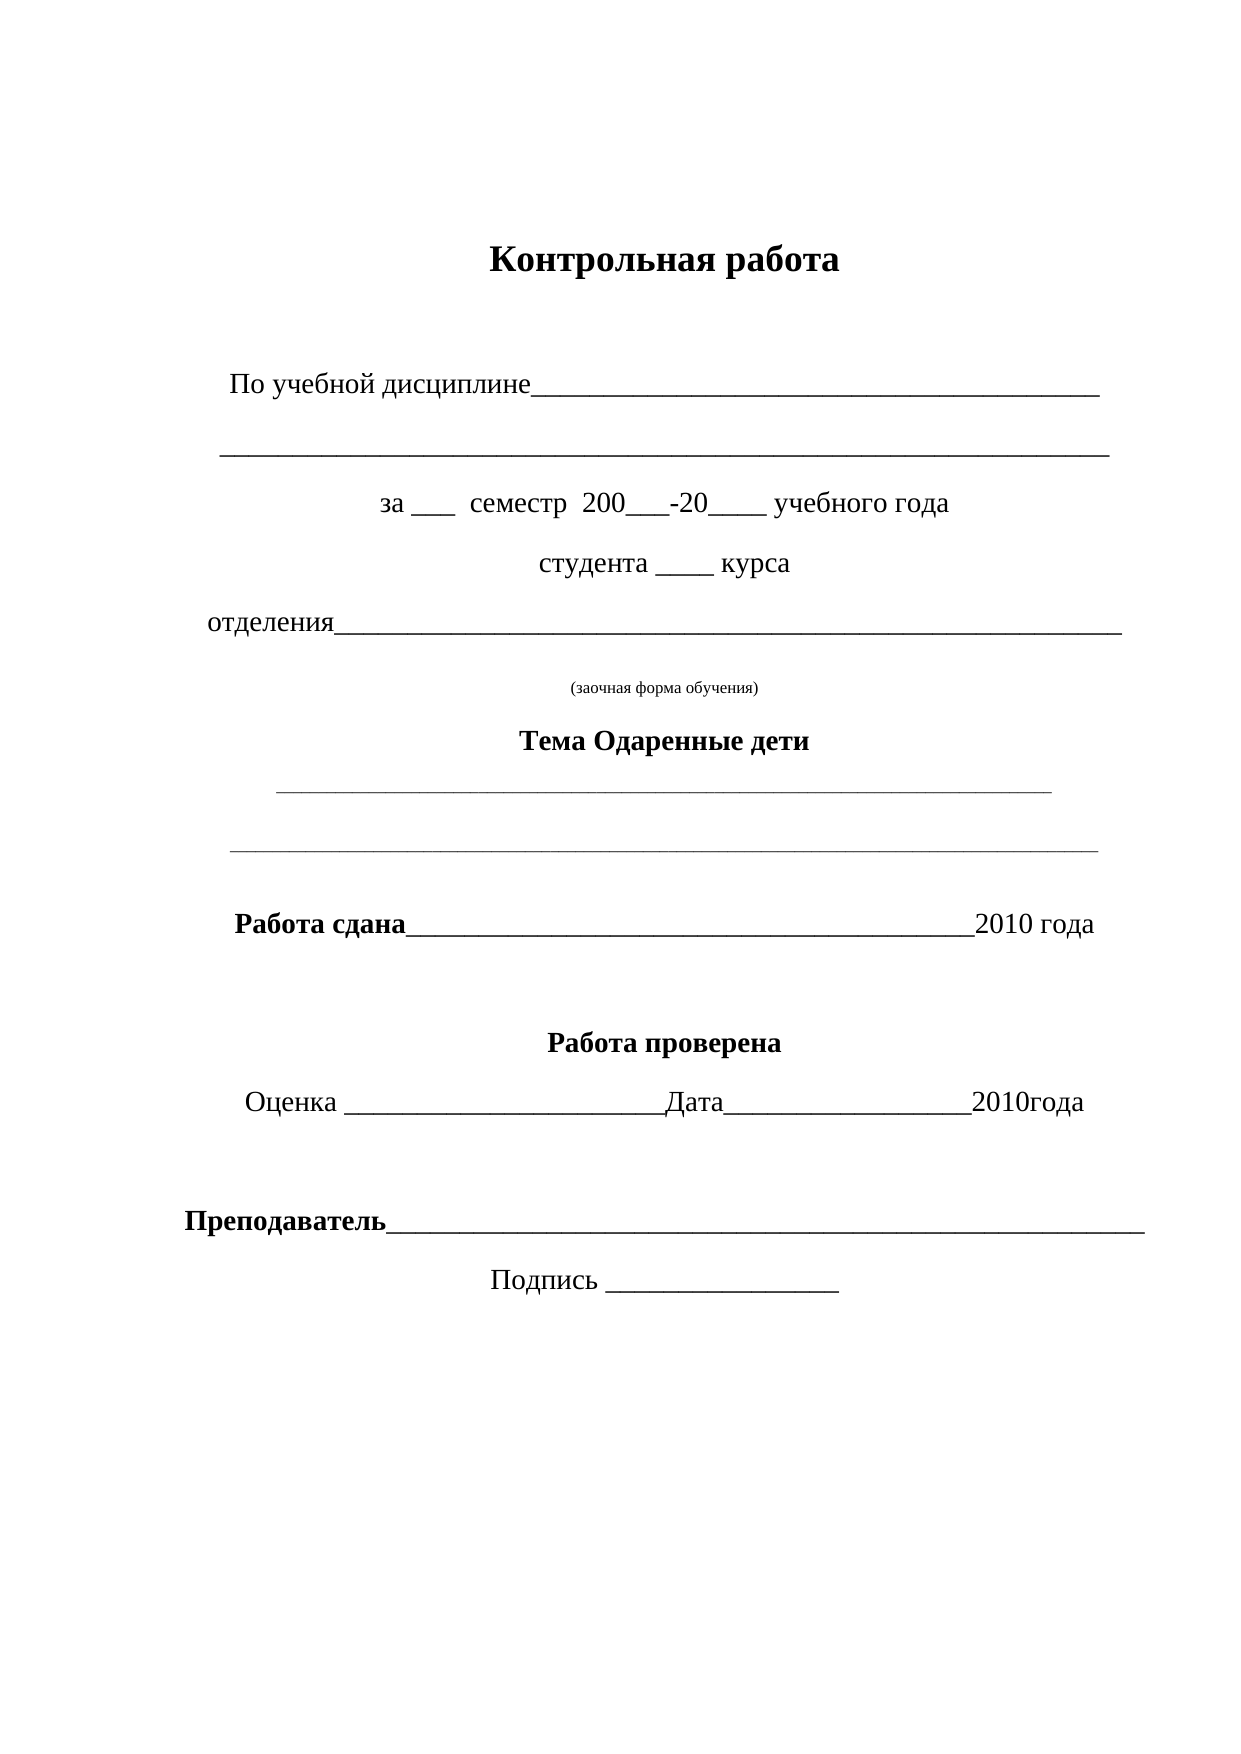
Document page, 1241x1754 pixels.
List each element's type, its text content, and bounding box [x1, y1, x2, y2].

text По учебной дисциплине_______________________________________ [177, 367, 1152, 400]
text _______________________________________________________________________________________________________ [177, 821, 1152, 854]
text Работа проверена [177, 1025, 1152, 1058]
text Подпись ________________ [177, 1262, 1152, 1296]
text Контрольная работа [177, 237, 1152, 280]
text за ___ семестр 200___-20____ учебного года [177, 485, 1152, 519]
text Оценка ______________________Дата_________________2010года [177, 1084, 1152, 1118]
text Тема Одаренные дети ____________________________________________________________________________________________ [177, 723, 1152, 795]
text _____________________________________________________________ [177, 426, 1152, 459]
text отделения______________________________________________________ [177, 604, 1152, 638]
text студента ____ курса [177, 545, 1152, 578]
text Работа сдана_______________________________________2010 года [177, 906, 1152, 939]
text Преподаватель____________________________________________________ [177, 1203, 1152, 1236]
text (заочная форма обучения) [177, 663, 1152, 697]
